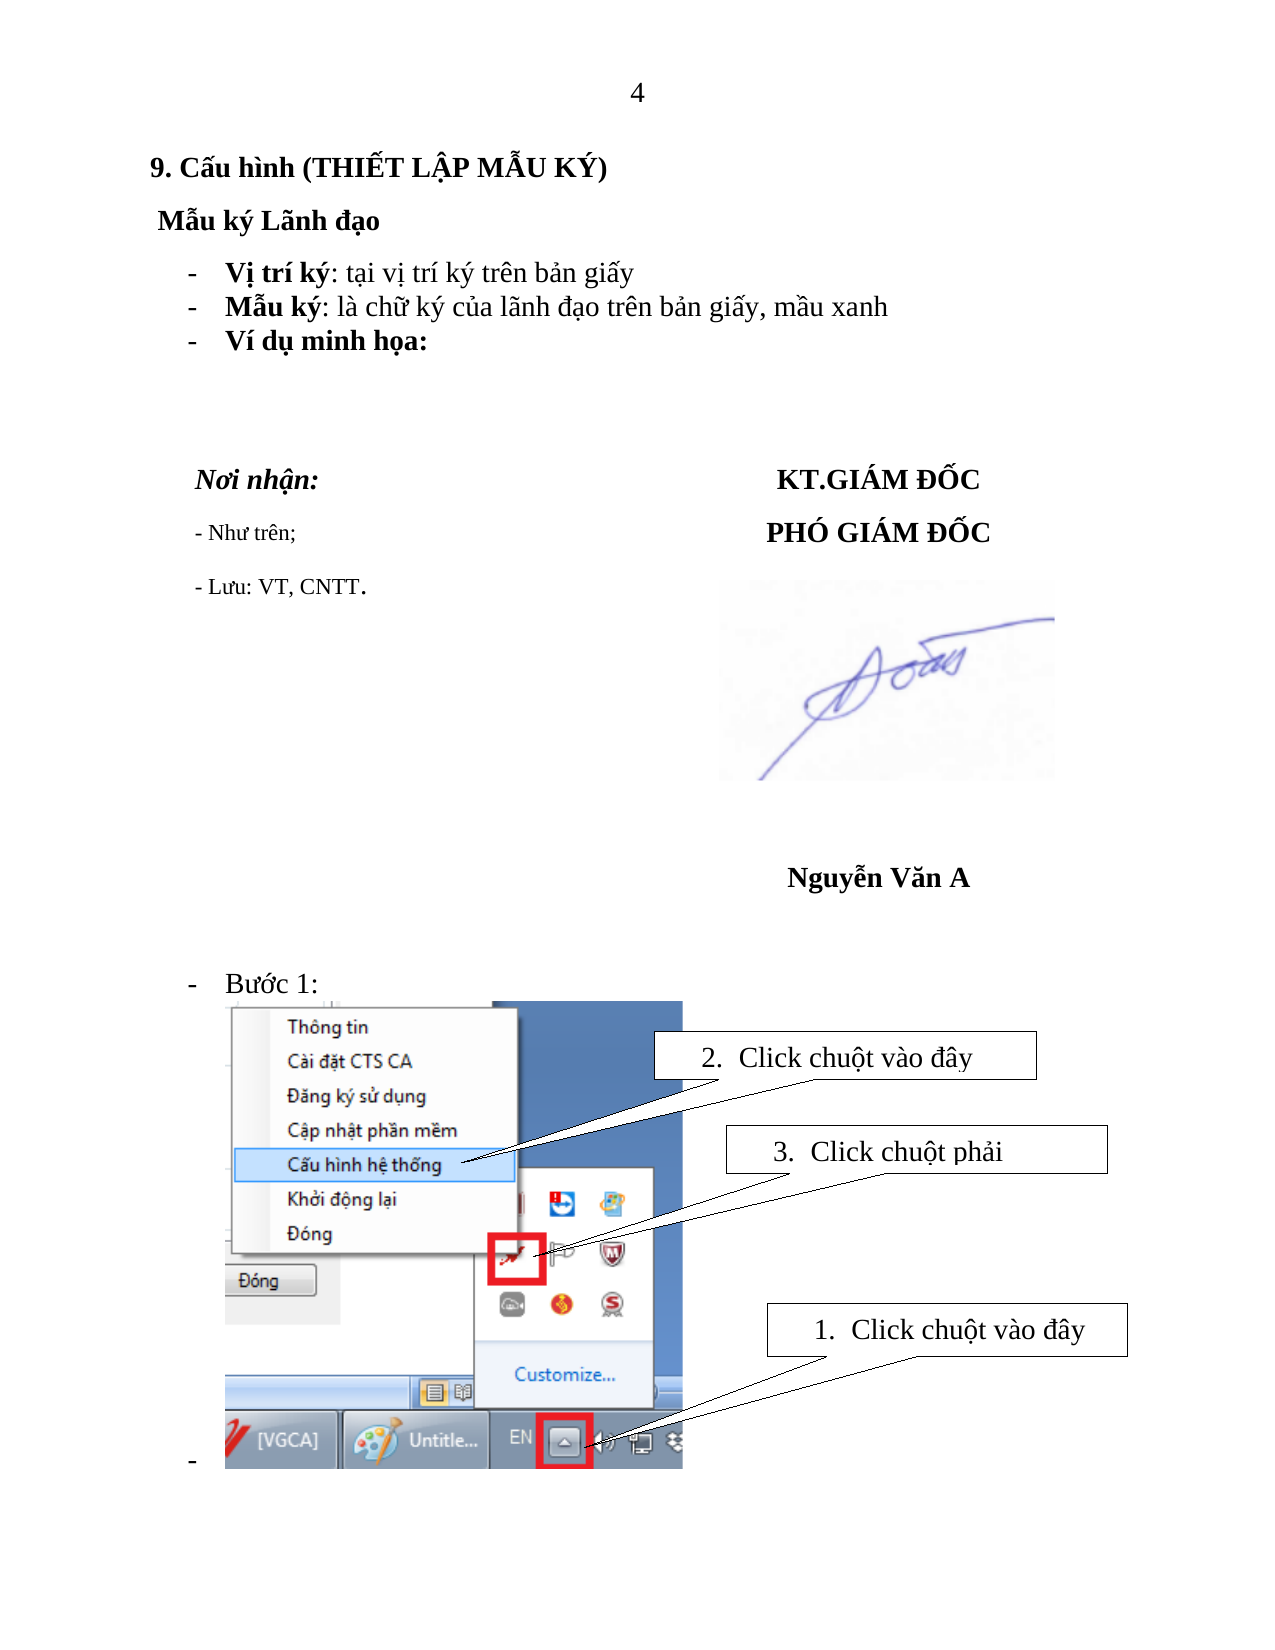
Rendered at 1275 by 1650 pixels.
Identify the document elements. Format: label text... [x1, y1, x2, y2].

list Vị trí ký: tại vị trí ký trên bản giấy [187, 256, 1125, 289]
table_header Nơi nhận: - Như trên; - Lưu: VT, CNTT. [154, 462, 636, 913]
list Mẫu ký: là chữ ký của lãnh đạo trên bản giấy, mầu xanh [187, 289, 1125, 323]
list Ví dụ minh họa: [187, 323, 1125, 356]
text 9. Cấu hình (THIẾT LẬP MẪU KÝ) [150, 150, 1125, 183]
list Bước 1: [187, 966, 1125, 999]
picture [681, 567, 1076, 798]
table_header KT.GIÁM ĐỐC PHÓ GIÁM ĐỐC Nguyễn Văn A [636, 462, 1121, 913]
text Mẫu ký Lãnh đạo [150, 203, 1125, 236]
picture [225, 1001, 683, 1469]
